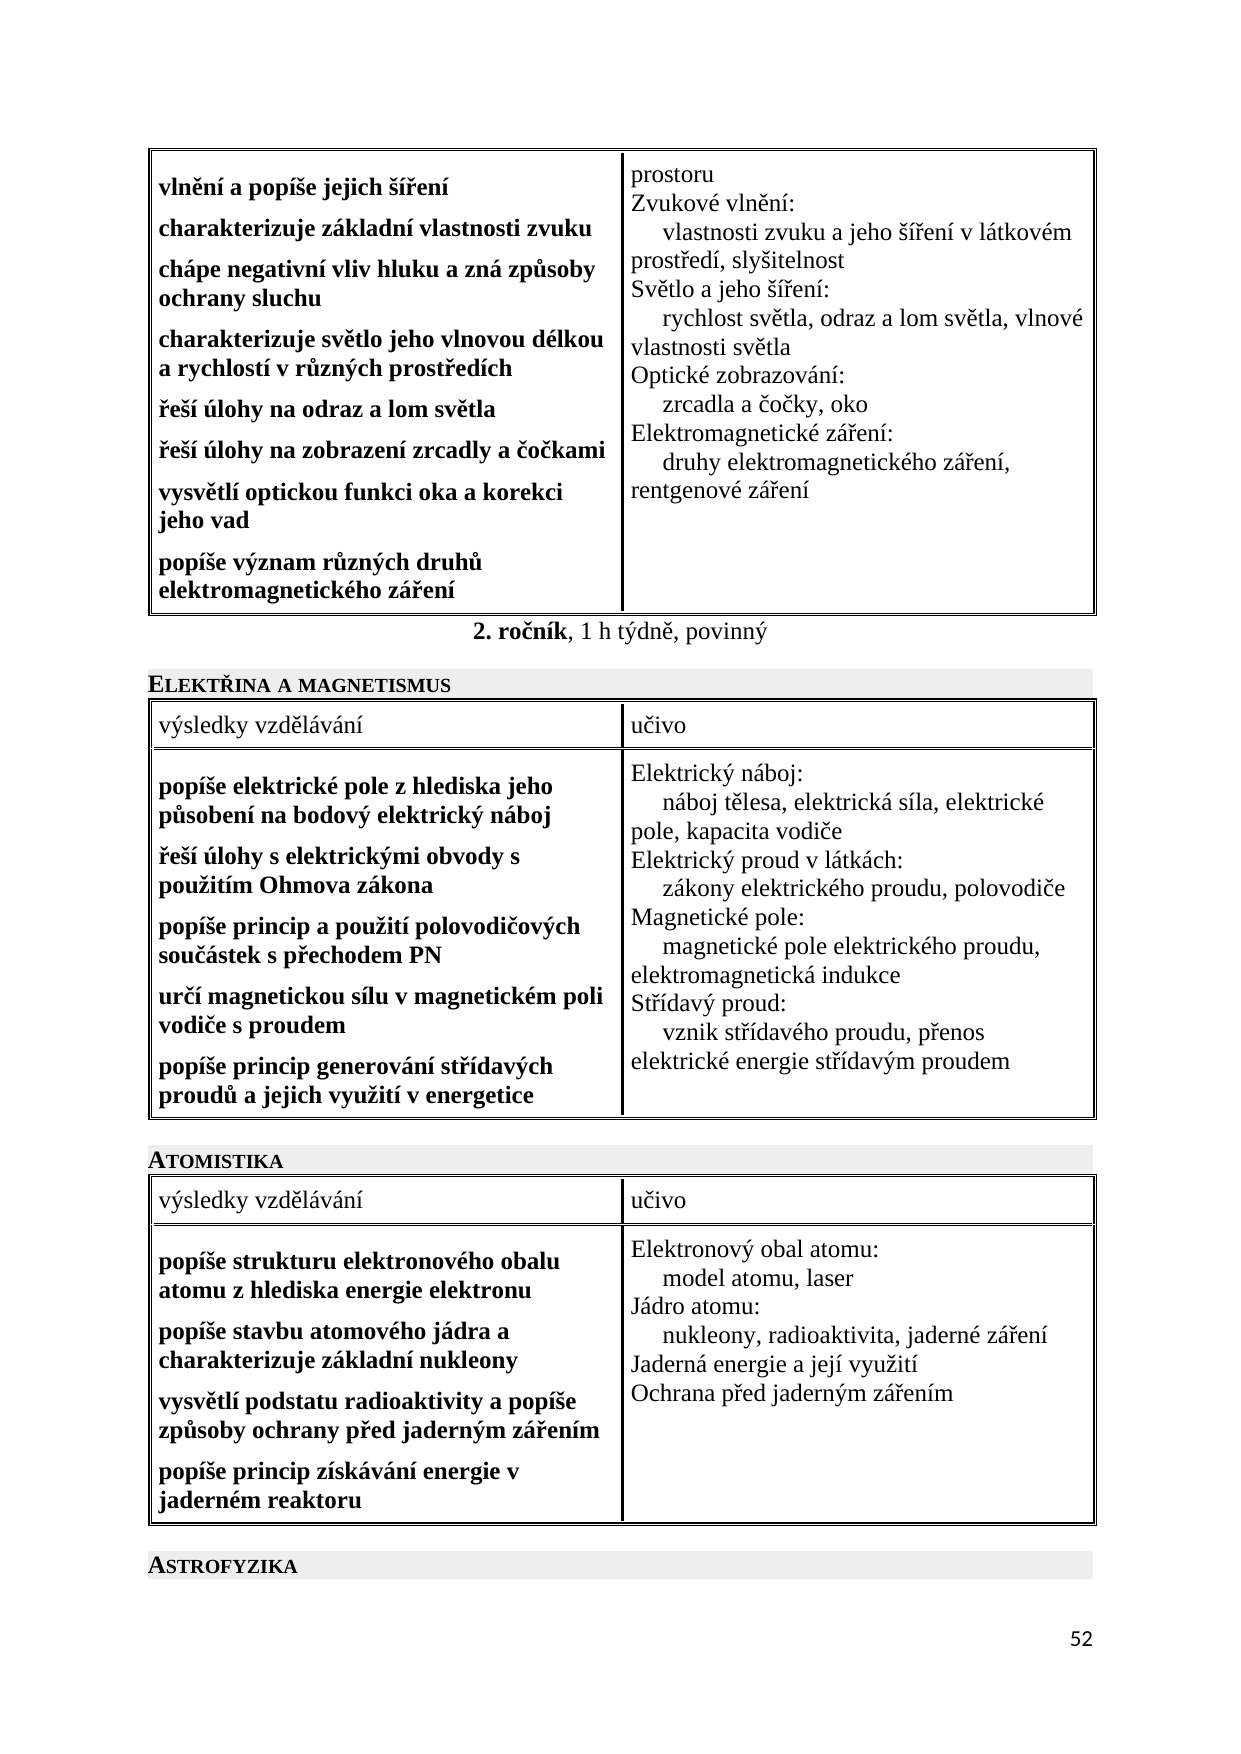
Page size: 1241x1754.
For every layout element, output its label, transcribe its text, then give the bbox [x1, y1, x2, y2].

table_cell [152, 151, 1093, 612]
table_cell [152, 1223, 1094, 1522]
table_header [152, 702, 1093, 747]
text 2. ročník, 1 h týdně, povinný [148, 616, 1093, 644]
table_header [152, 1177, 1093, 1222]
text Elektřina a magnetismus [148, 669, 1093, 698]
text Astrofyzika [148, 1551, 1093, 1579]
text Atomistika [148, 1145, 1093, 1174]
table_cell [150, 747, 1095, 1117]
